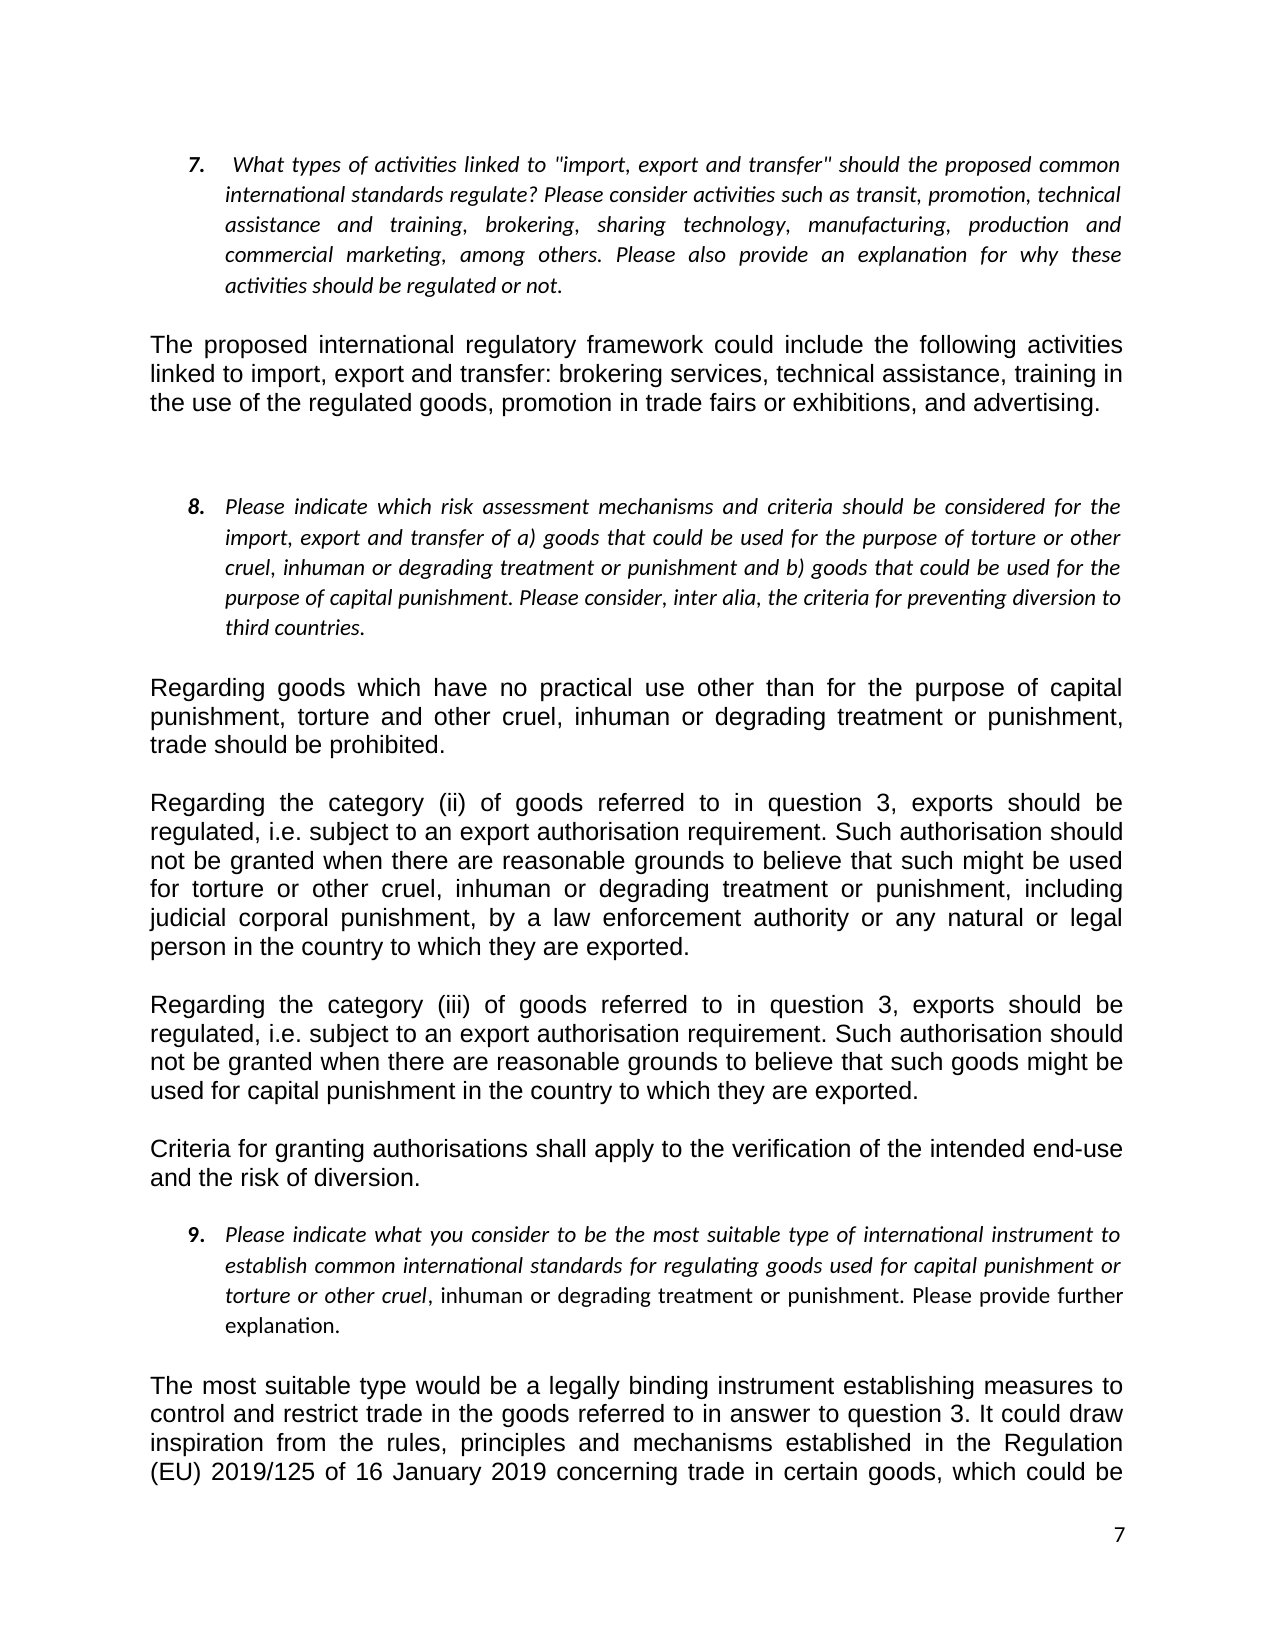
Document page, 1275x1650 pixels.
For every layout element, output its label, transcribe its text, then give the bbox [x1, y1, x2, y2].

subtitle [150, 1371, 1125, 1486]
subtitle Regarding the category (ii) of goods referred to in question 3, exports should be regulated, i.e. subject to an export authorisation requirement. Such authorisation should not be granted when there are reasonable grounds to believe that such might be used for torture or other cruel, inhuman or degrading treatment or punishment, including judicial corporal punishment, by a law enforcement authority or any natural or legal person in the country to which they are exported. [150, 788, 1125, 961]
list Please indicate what you consider to be the most suitable type of international instrument to establish common international standards for regulating goods used for capital punishment or torture or other cruel, inhuman or degrading treatment or punishment. Please provide further explanation. [187, 1221, 1125, 1339]
subtitle Regarding goods which have no practical use other than for the purpose of capital punishment, torture and other cruel, inhuman or degrading treatment or punishment, trade should be prohibited. [150, 673, 1125, 759]
subtitle Regarding the category (iii) of goods referred to in question 3, exports should be regulated, i.e. subject to an export authorisation requirement. Such authorisation should not be granted when there are reasonable grounds to believe that such goods might be used for capital punishment in the country to which they are exported. [150, 990, 1125, 1105]
list What types of activities linked to "import, export and transfer" should the proposed common international standards regulate? Please consider activities such as transit, promotion, technical assistance and training, brokering, sharing technology, manufacturing, production and commercial marketing, among others. Please also provide an explanation for why these activities should be regulated or not. [187, 150, 1125, 299]
subtitle Criteria for granting authorisations shall apply to the verification of the intended end-use and the risk of diversion. [150, 1134, 1125, 1191]
list Please indicate which risk assessment mechanisms and criteria should be considered for the import, export and transfer of a) goods that could be used for the purpose of torture or other cruel, inhuman or degrading treatment or punishment and b) goods that could be used for the purpose of capital punishment. Please consider, inter alia, the criteria for preventing diversion to third countries. [187, 492, 1125, 641]
subtitle The proposed international regulatory framework could include the following activities linked to import, export and transfer: brokering services, technical assistance, training in the use of the regulated goods, promotion in trade fairs or exhibitions, and advertising. [150, 330, 1125, 416]
